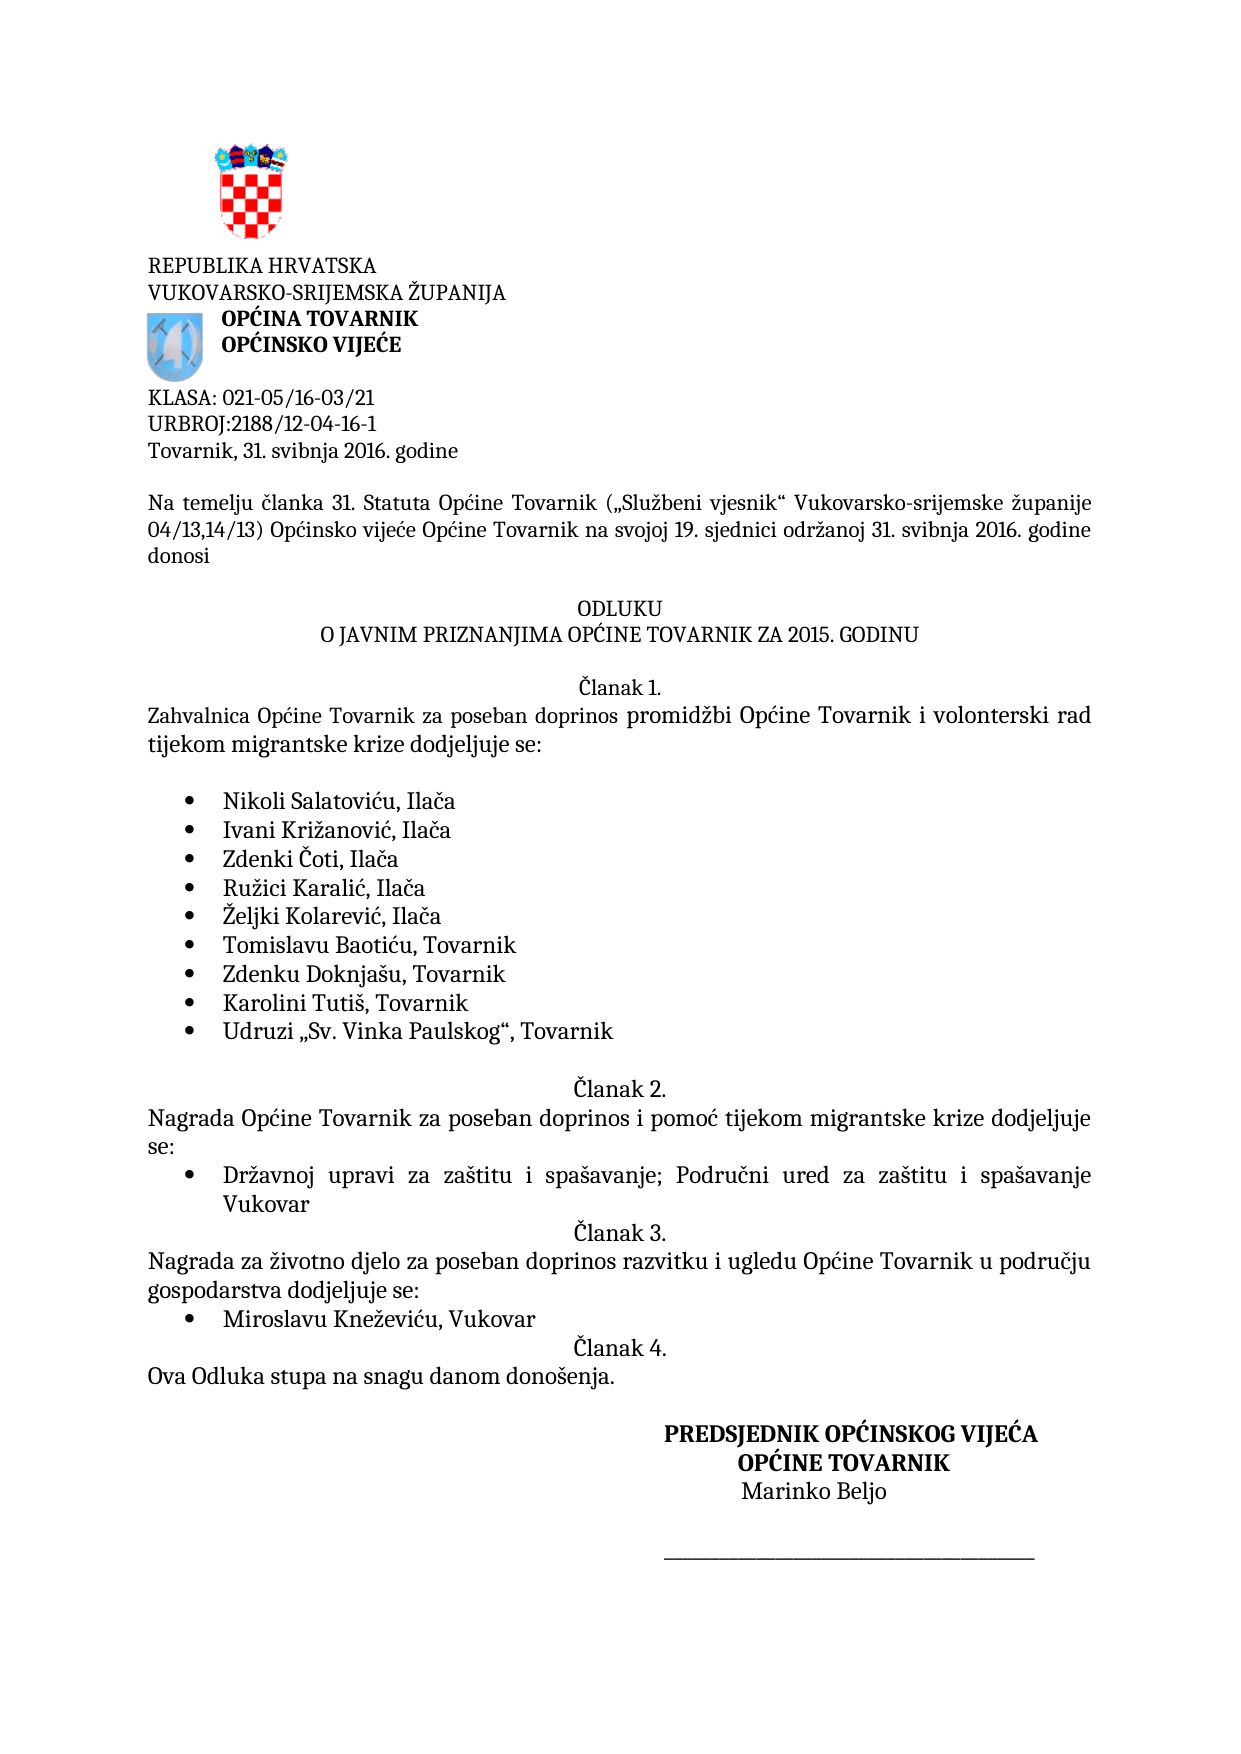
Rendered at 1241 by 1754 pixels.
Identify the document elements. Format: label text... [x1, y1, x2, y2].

text ________________________________________ [148, 1535, 1093, 1563]
text OPĆINE TOVARNIK [148, 1448, 1093, 1477]
text Članak 3. [148, 1218, 1093, 1247]
text ODLUKU [148, 596, 1093, 622]
list Udruzi „Sv. Vinka Paulskog“, Tovarnik [185, 1017, 1093, 1046]
text O JAVNIM PRIZNANJIMA OPĆINE TOVARNIK ZA 2015. GODINU [148, 622, 1093, 648]
text Ova Odluka stupa na snagu danom donošenja. [148, 1362, 1093, 1391]
picture [214, 143, 288, 239]
list Zdenku Doknjašu, Tovarnik [185, 960, 1093, 988]
list Državnoj upravi za zaštitu i spašavanje; Područni ured za zaštitu i spašavanje Vukovar [185, 1161, 1093, 1218]
list Nikoli Salatoviću, Ilača [185, 787, 1093, 816]
list Tomislavu Baotiću, Tovarnik [185, 931, 1093, 960]
list Karolini Tutiš, Tovarnik [185, 988, 1093, 1017]
list Miroslavu Kneževiću, Vukovar [185, 1305, 1093, 1333]
text Nagrada za životno djelo za poseban doprinos razvitku i ugledu Općine Tovarnik u području gospodarstva dodjeljuje se: [148, 1247, 1093, 1305]
text Marinko Beljo [148, 1477, 1093, 1506]
text Članak 2. [148, 1075, 1093, 1103]
text Članak 1. [148, 675, 1093, 701]
list Ružici Karalić, Ilača [185, 873, 1093, 902]
text OPĆINA TOVARNIK [148, 306, 1093, 332]
text OPĆINSKO VIJEĆE [203, 332, 1093, 358]
text Nagrada Općine Tovarnik za poseban doprinos i pomoć tijekom migrantske krize dodjeljuje se: [148, 1103, 1093, 1161]
text Članak 4. [148, 1333, 1093, 1362]
text REPUBLIKA HRVATSKA [148, 253, 1093, 279]
list Željki Kolarević, Ilača [185, 902, 1093, 931]
text Na temelju članka 31. Statuta Općine Tovarnik („Službeni vjesnik“ Vukovarsko-srijemske županije 04/13,14/13) Općinsko vijeće Općine Tovarnik na svojoj 19. sjednici održanoj 31. svibnja 2016. godine donosi [148, 490, 1093, 569]
text Tovarnik, 31. svibnja 2016. godine [148, 437, 1093, 464]
text KLASA: 021-05/16-03/21 [148, 385, 1093, 411]
text PREDSJEDNIK OPĆINSKOG VIJEĆA [148, 1420, 1093, 1448]
text Zahvalnica Općine Tovarnik za poseban doprinos promidžbi Općine Tovarnik i volonterski rad tijekom migrantske krize dodjeljuje se: [148, 701, 1093, 758]
list Ivani Križanović, Ilača [185, 816, 1093, 845]
text VUKOVARSKO-SRIJEMSKA ŽUPANIJA [148, 279, 1093, 306]
list Zdenki Čoti, Ilača [185, 845, 1093, 873]
text URBROJ:2188/12-04-16-1 [148, 411, 1093, 437]
